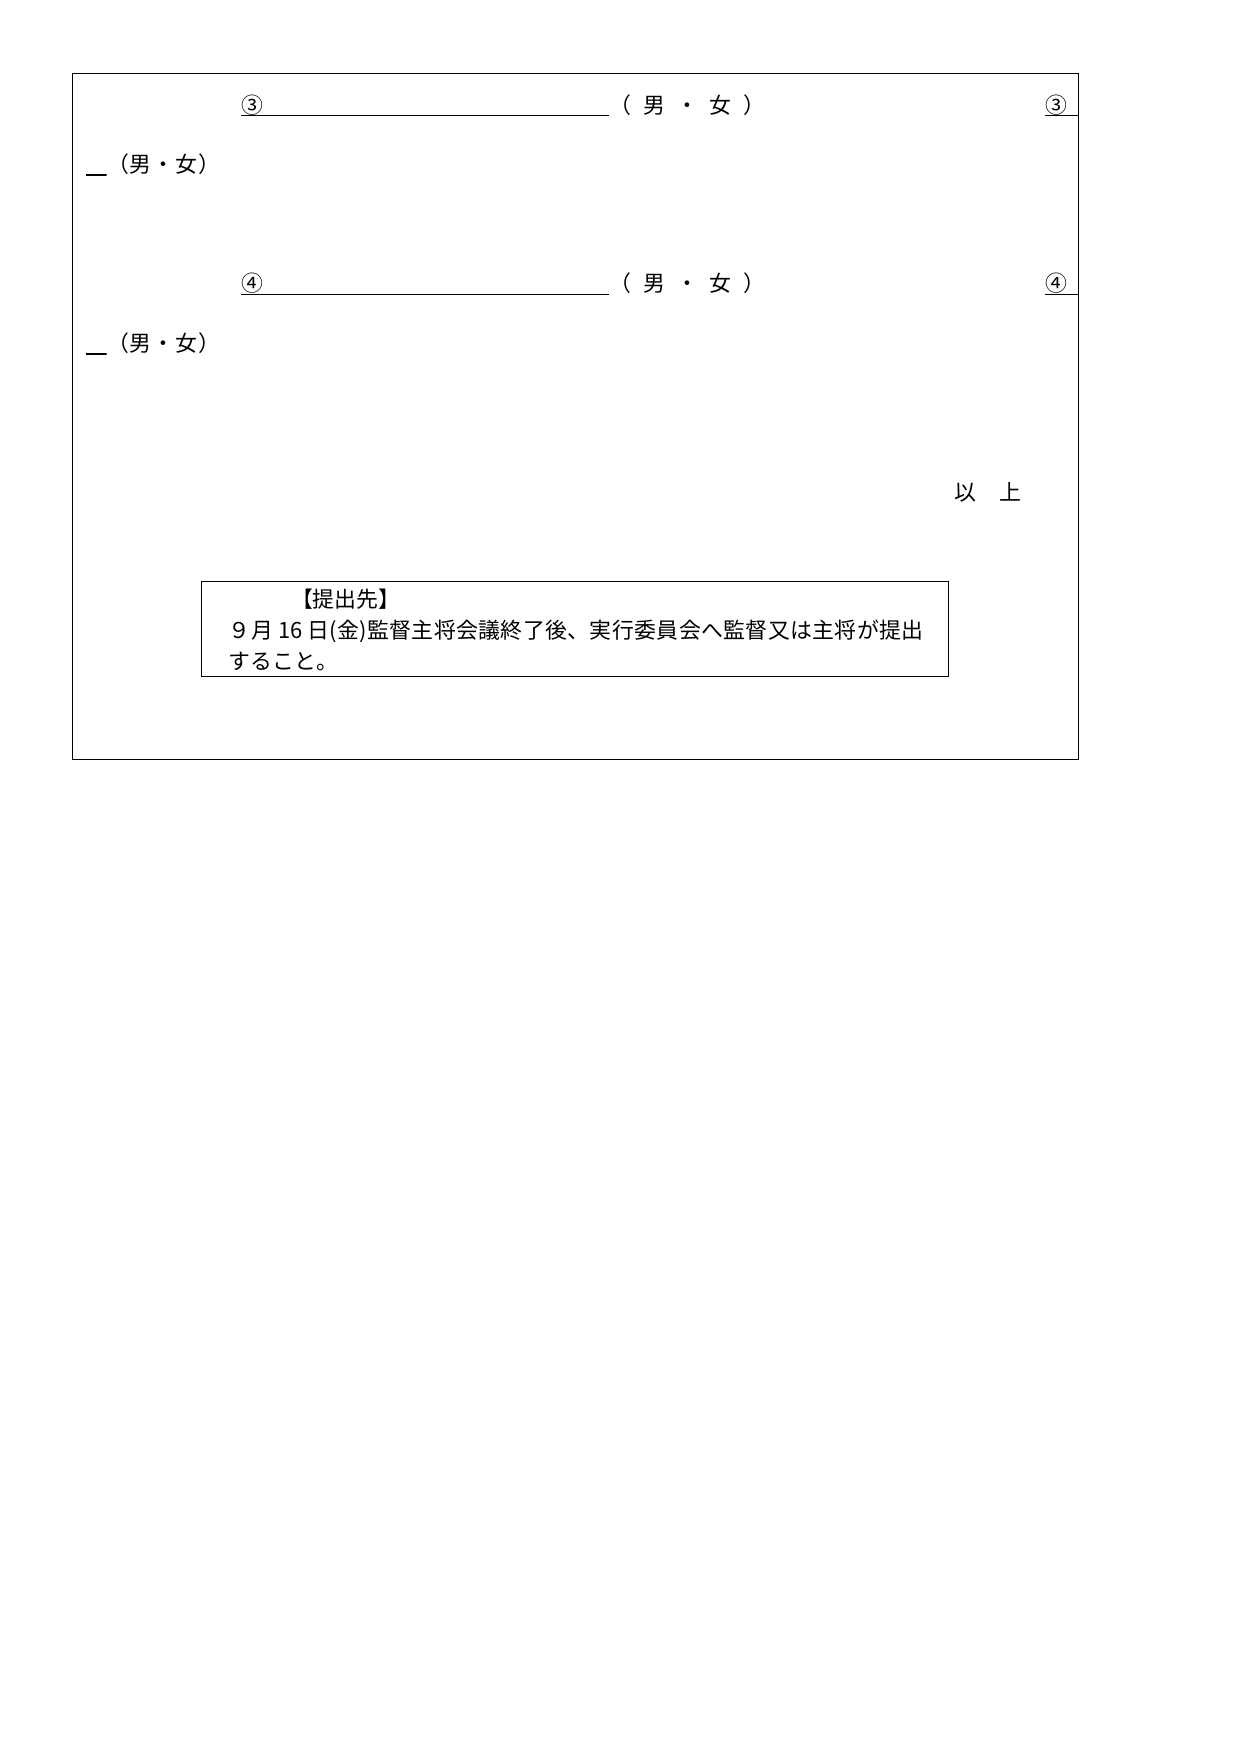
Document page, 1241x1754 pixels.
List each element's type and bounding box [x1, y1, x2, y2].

table_header [73, 74, 1078, 759]
